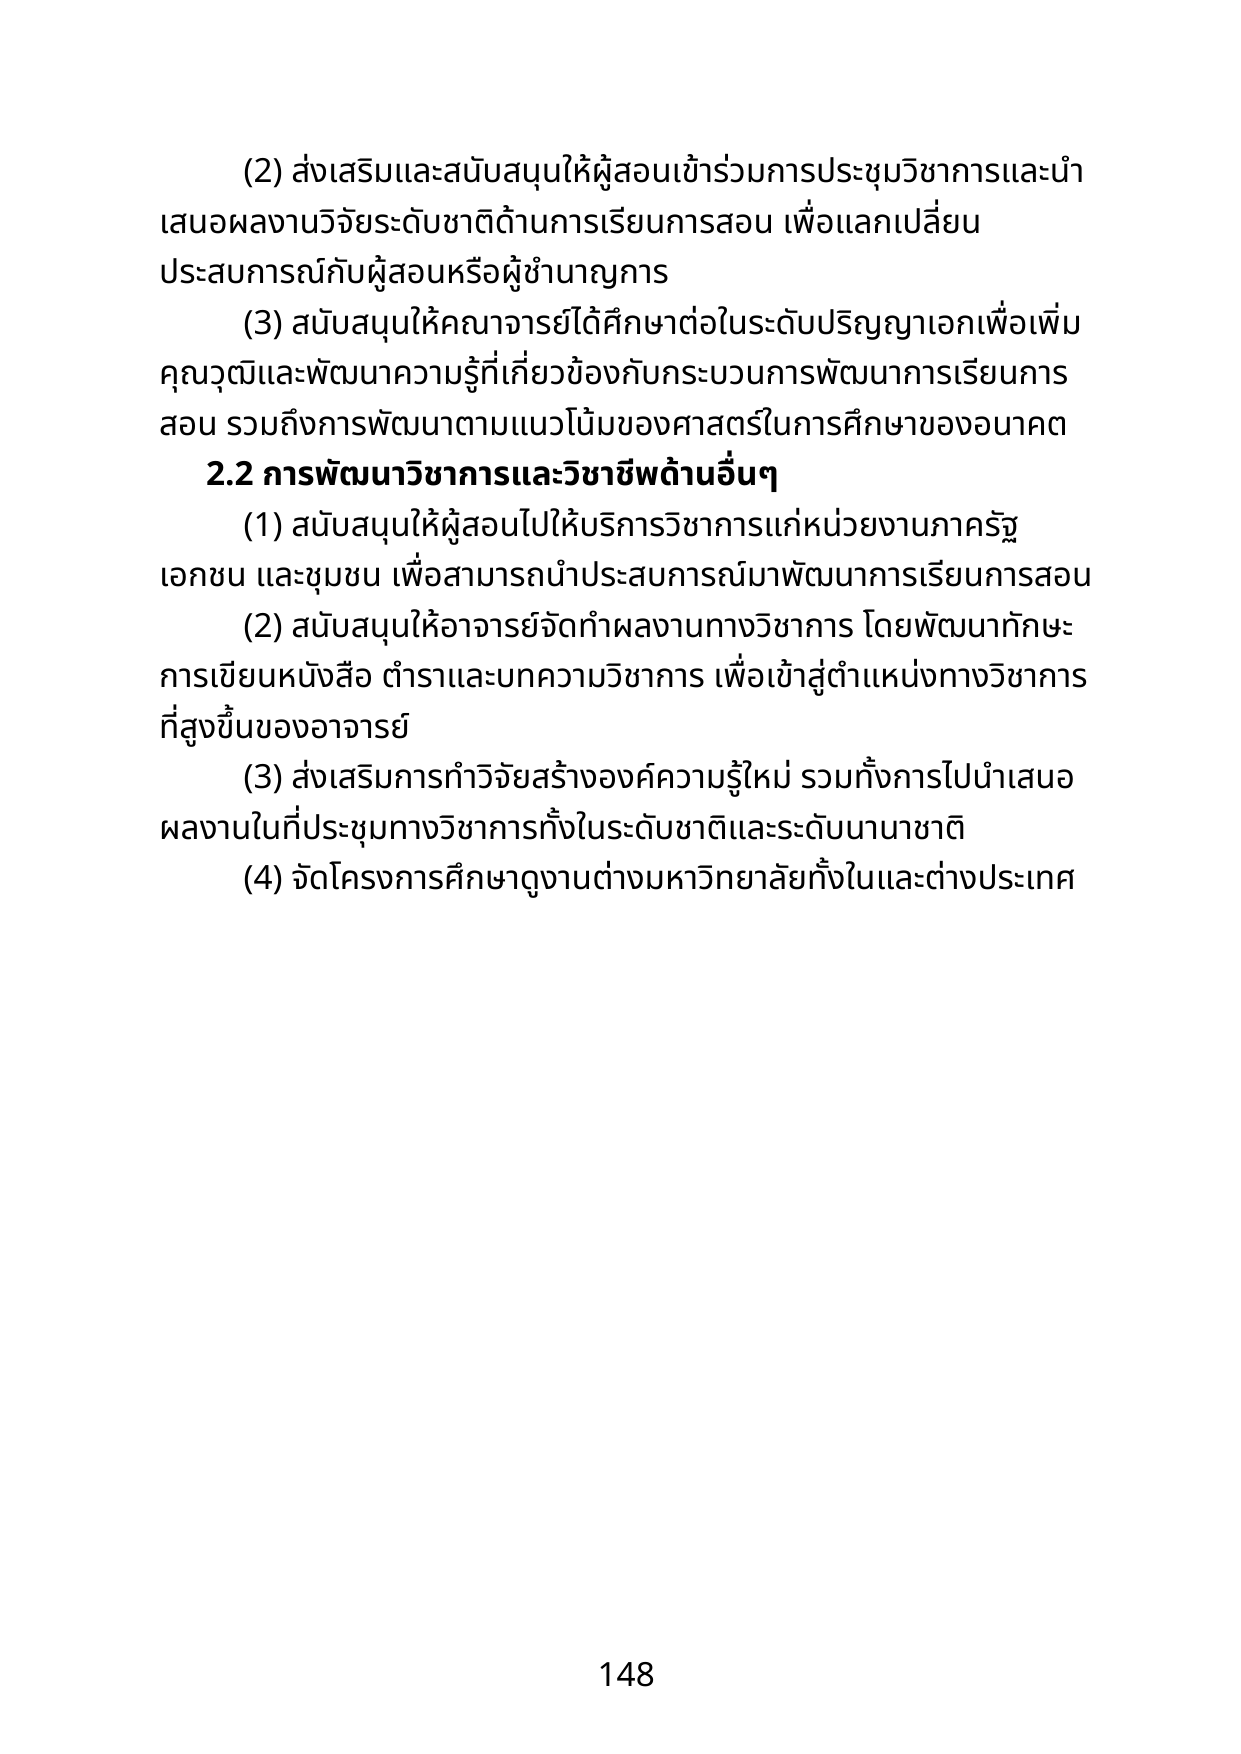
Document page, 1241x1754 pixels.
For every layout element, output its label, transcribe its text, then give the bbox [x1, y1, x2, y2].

list (2) สนับสนุนให้อาจารย์จัดทำผลงานทางวิชาการ โดยพัฒนาทักษะการเขียนหนังสือ ตำราและบทความวิชาการ เพื่อเข้าสู่ตำแหน่งทางวิชาการที่สูงขึ้นของอาจารย์ [159, 602, 1093, 753]
list (1) สนับสนุนให้ผู้สอนไปให้บริการวิชาการแก่หน่วยงานภาครัฐ เอกชน และชุมชน เพื่อสามารถนำประสบการณ์มาพัฒนาการเรียนการสอน [159, 501, 1093, 602]
list (2) ส่งเสริมและสนับสนุนให้ผู้สอนเข้าร่วมการประชุมวิชาการและนำเสนอผลงานวิจัยระดับชาติด้านการเรียนการสอน เพื่อแลกเปลี่ยนประสบการณ์กับผู้สอนหรือผู้ชำนาญการ [159, 147, 1093, 298]
list (3) สนับสนุนให้คณาจารย์ได้ศึกษาต่อในระดับปริญญาเอกเพื่อเพิ่มคุณวุฒิและพัฒนาความรู้ที่เกี่ยวข้องกับกระบวนการพัฒนาการเรียนการสอน รวมถึงการพัฒนาตามแนวโน้มของศาสตร์ในการศึกษาของอนาคต [159, 298, 1093, 450]
list (3) ส่งเสริมการทำวิจัยสร้างองค์ความรู้ใหม่ รวมทั้งการไปนำเสนอผลงานในที่ประชุมทางวิชาการทั้งในระดับชาติและระดับนานาชาติ [159, 753, 1093, 854]
list 2.2 การพัฒนาวิชาการและวิชาชีพด้านอื่นๆ [159, 450, 1093, 501]
list (4) จัดโครงการศึกษาดูงานต่างมหาวิทยาลัยทั้งในและต่างประเทศ [159, 854, 1093, 905]
